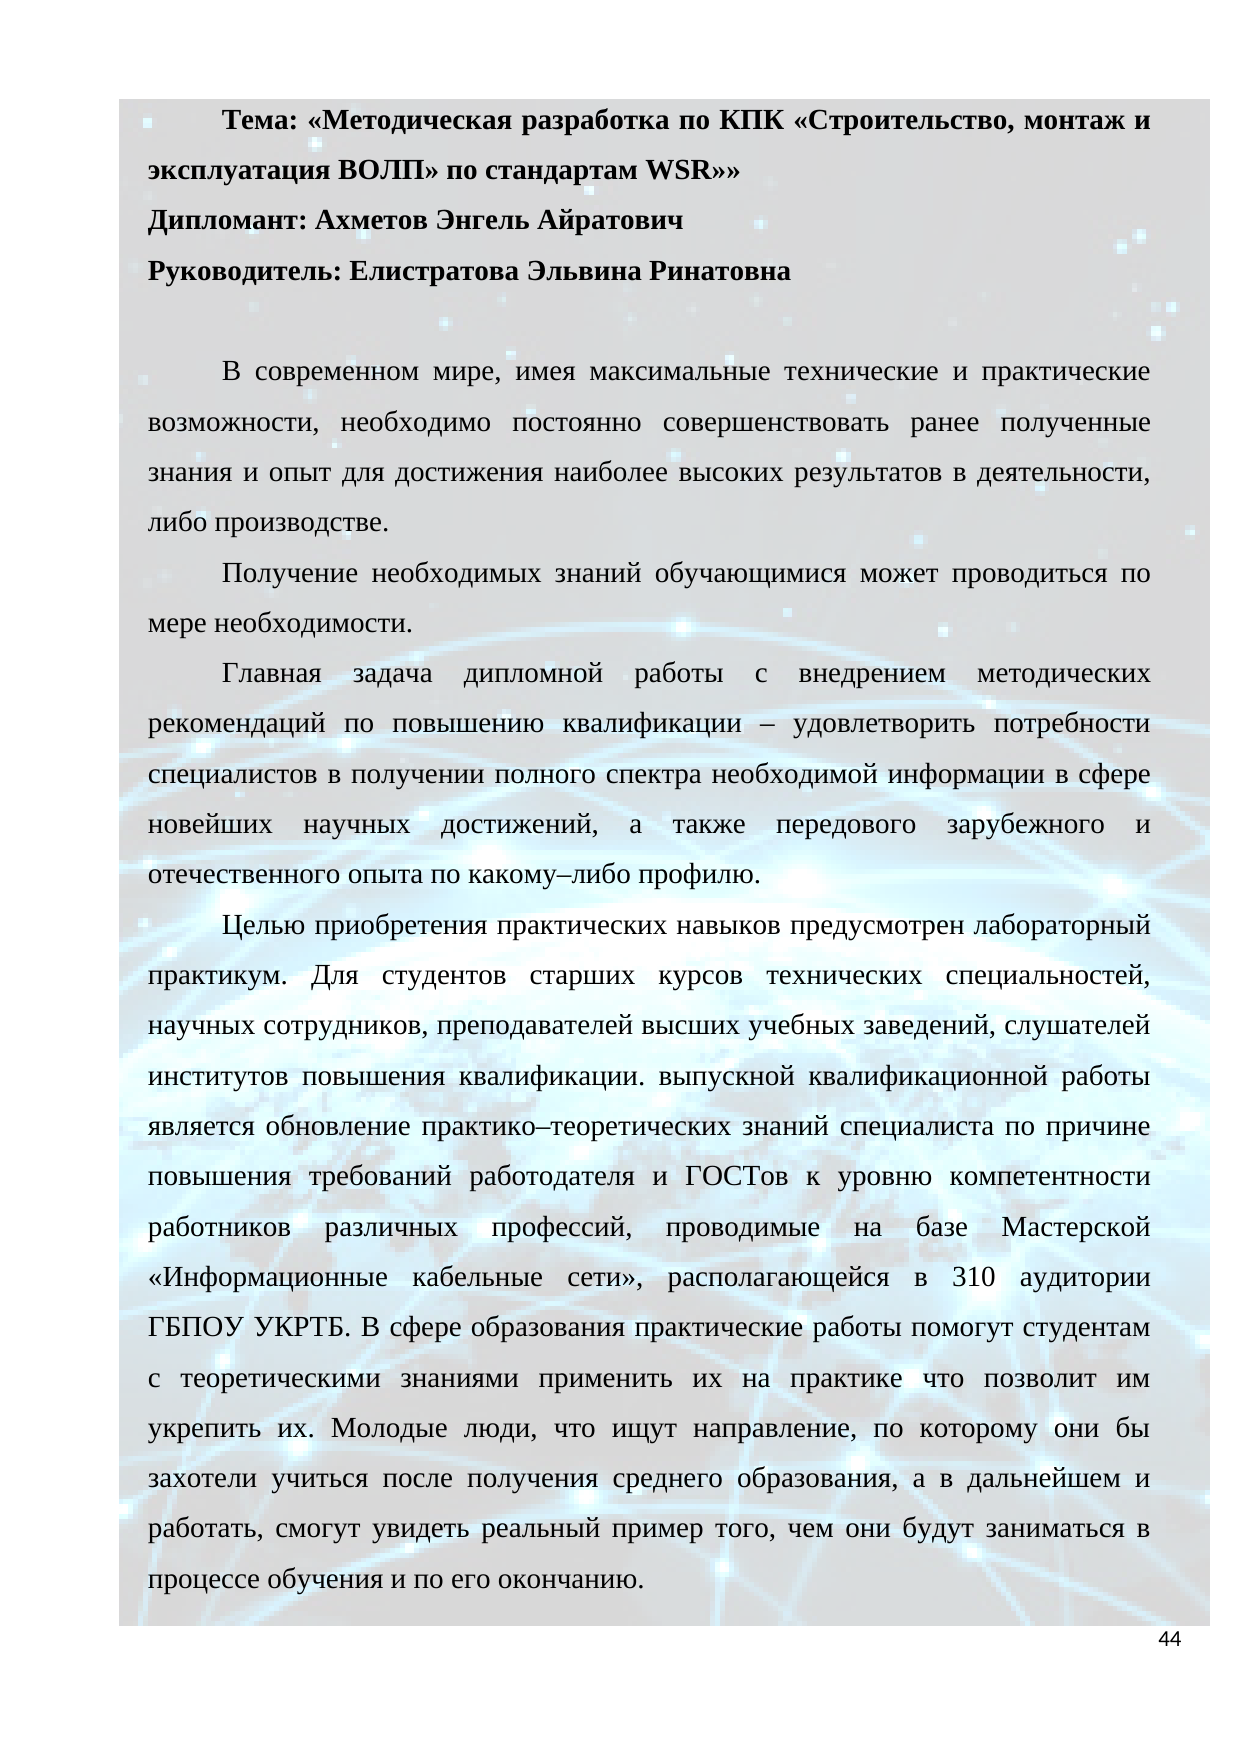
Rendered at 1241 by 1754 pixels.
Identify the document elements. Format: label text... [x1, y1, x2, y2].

text В современном мире, имея максимальные технические и практические возможности, необходимо постоянно совершенствовать ранее полученные знания и опыт для достижения наиболее высоких результатов в деятельности, либо производстве. [148, 353, 1152, 538]
text Дипломант: Ахметов Энгель Айратович [148, 202, 1152, 236]
text Получение необходимых знаний обучающимися может проводиться по мере необходимости. [148, 555, 1152, 638]
text Главная задача дипломной работы с внедрением методических рекомендаций по повышению квалификации – удовлетворить потребности специалистов в получении полного спектра необходимой информации в сфере новейших научных достижений, а также передового зарубежного и отечественного опыта по какому–либо профилю. [148, 655, 1152, 890]
text Тема: «Методическая разработка по КПК «Строительство, монтаж и эксплуатация ВОЛП» по стандартам WSR»» [148, 102, 1152, 186]
text Руководитель: Елистратова Эльвина Ринатовна [148, 253, 1152, 286]
text Целью приобретения практических навыков предусмотрен лабораторный практикум. Для студентов старших курсов технических специальностей, научных сотрудников, преподавателей высших учебных заведений, слушателей институтов повышения квалификации. выпускной квалификационной работы является обновление практико–теоретических знаний специалиста по причине повышения требований работодателя и ГОСТов к уровню компетентности работников различных профессий, проводимые на базе Мастерской «Информационные кабельные сети», располагающейся в 310 аудитории ГБПОУ УКРТБ. В сфере образования практические работы помогут студентам с теоретическими знаниями применить их на практике что позволит им укрепить их. Молодые люди, что ищут направление, по которому они бы захотели учиться после получения среднего образования, а в дальнейшем и работать, смогут увидеть реальный пример того, чем они будут заниматься в процессе обучения и по его окончанию. [148, 907, 1152, 1594]
